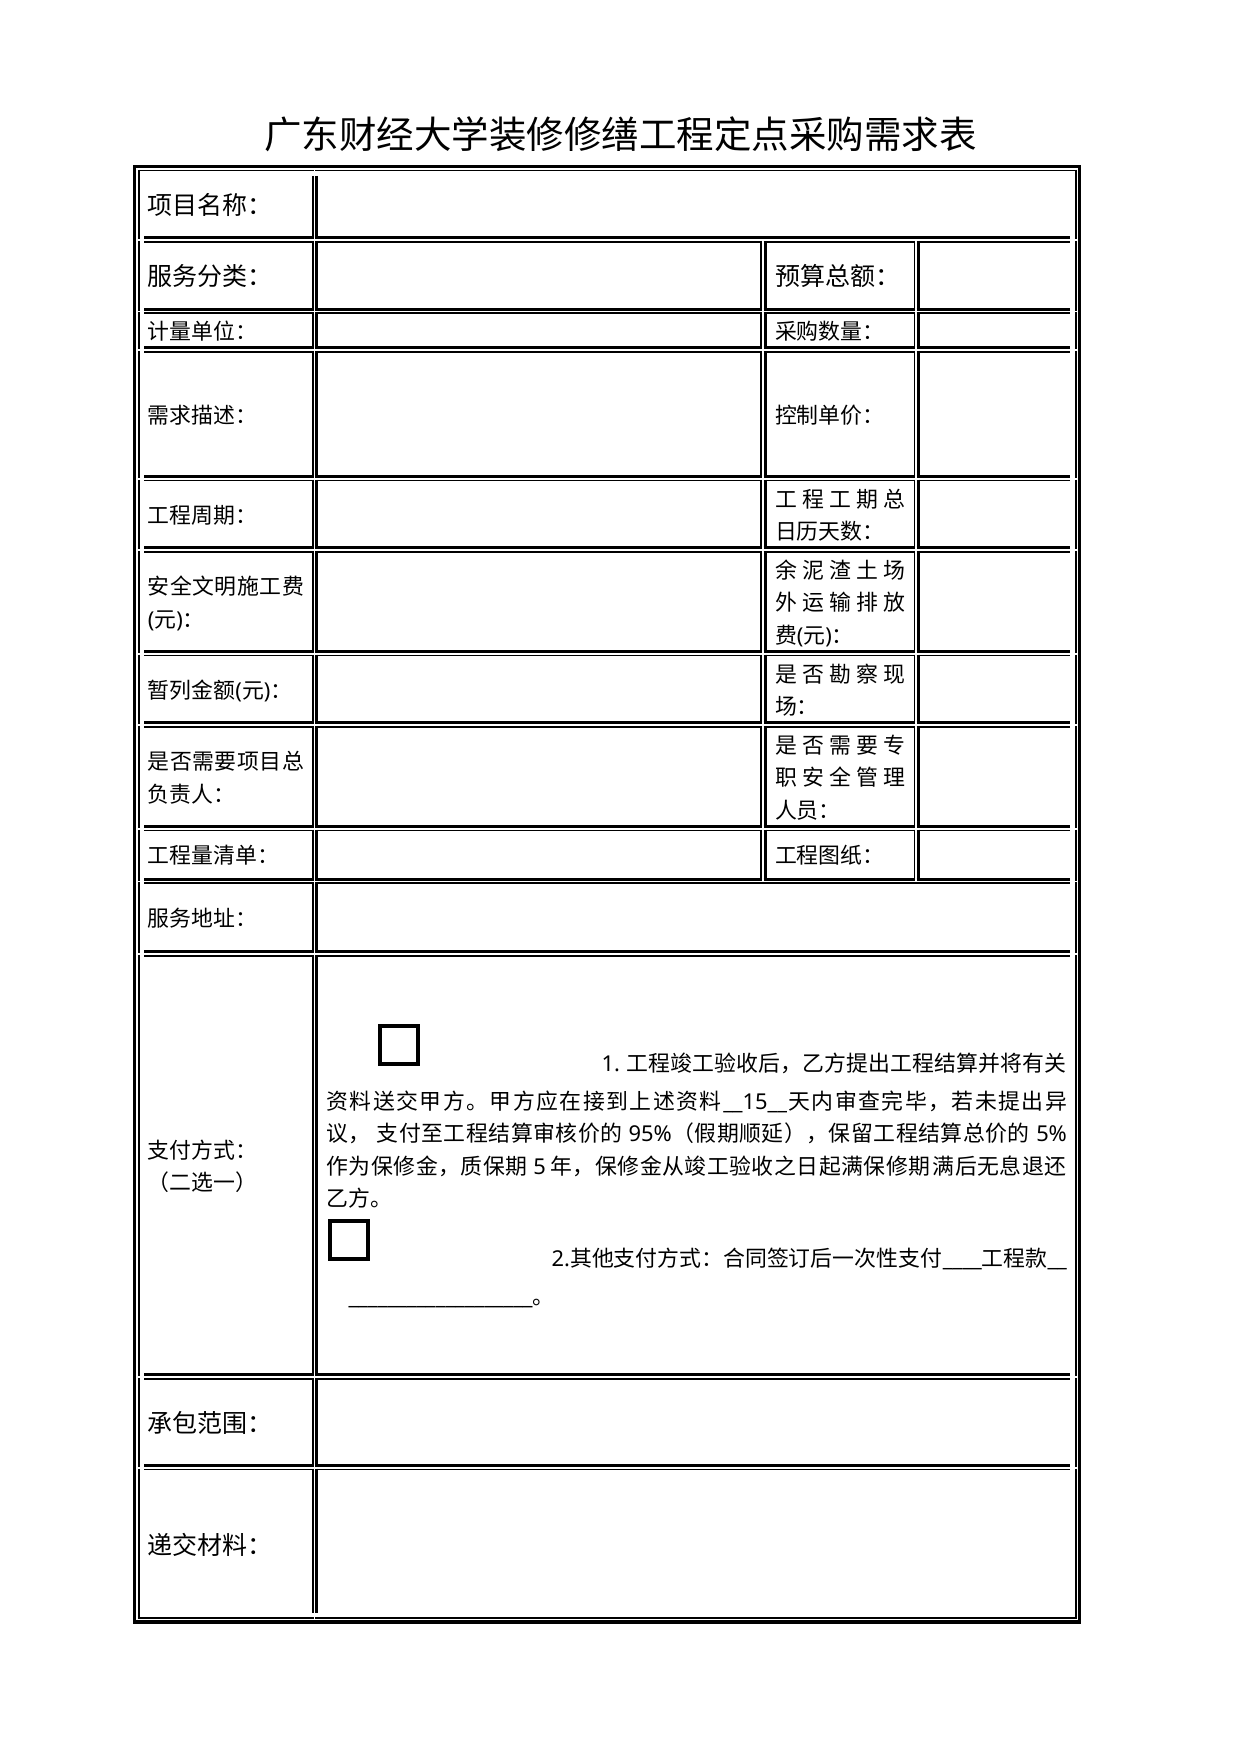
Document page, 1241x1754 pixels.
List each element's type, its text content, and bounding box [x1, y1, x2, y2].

table_cell 服务分类： [136, 236, 315, 307]
table_cell 承包范围： [136, 1373, 315, 1464]
text 广东财经大学装修修缮工程定点采购需求表 [148, 100, 1092, 165]
table_cell [917, 650, 1078, 721]
table_cell 工程周期： [136, 475, 315, 546]
table_cell 工程量清单： [136, 825, 315, 877]
table_cell [917, 236, 1078, 307]
table_cell [917, 721, 1078, 825]
table_cell [318, 831, 760, 877]
table_cell 服务地址： [136, 878, 315, 950]
table_cell 1. 工程竣工验收后，乙方提出工程结算并将有关资料送交甲方。甲方应在接到上述资料__15__天内审查完毕，若未提出异议， 支付至工程结算审核价的95%（假期顺延），保留工程结算总价的5%作为保修金，质保期5年，保修金从竣工验收之日起满保修期满后无息退还乙方。 2.其他支付方式：合同签订后一次性支付____工程款_____________________。 [315, 950, 1078, 1373]
table_cell 是否需要项目总负责人： [136, 721, 315, 825]
table_cell [318, 656, 760, 721]
table_cell [917, 308, 1078, 346]
table_cell [917, 346, 1078, 475]
table_cell [318, 314, 760, 346]
table_cell 安全文明施工费(元)： [136, 546, 315, 650]
table_cell 是否勘察现场： [767, 656, 914, 721]
table_cell 需求描述： [136, 346, 315, 475]
table_cell [318, 728, 760, 825]
table_cell 采购数量： [767, 314, 914, 346]
table_cell [315, 1464, 1078, 1617]
table_header 项目名称： [136, 168, 315, 236]
table_cell [318, 553, 760, 650]
table_cell [315, 878, 1078, 950]
table_cell 预算总额： [767, 243, 914, 307]
table_cell 递交材料： [136, 1464, 315, 1617]
table_header [315, 171, 1075, 236]
table_cell [318, 481, 760, 546]
table_cell [315, 1373, 1078, 1464]
table_cell [917, 546, 1078, 650]
table_cell [318, 353, 760, 475]
table_cell 控制单价： [767, 353, 914, 475]
table_cell 计量单位： [136, 308, 315, 346]
table_cell 余泥渣土场外运输排放费(元)： [767, 553, 914, 650]
table_cell 工程图纸： [767, 831, 914, 877]
table_cell [318, 243, 760, 307]
table_cell 支付方式： （二选一） [136, 950, 315, 1373]
table_cell 暂列金额(元)： [136, 650, 315, 721]
table_cell [917, 475, 1078, 546]
table_cell [917, 825, 1078, 877]
table_cell 是否需要专职安全管理人员： [767, 728, 914, 825]
table_cell 工程工期总日历天数： [767, 481, 914, 546]
